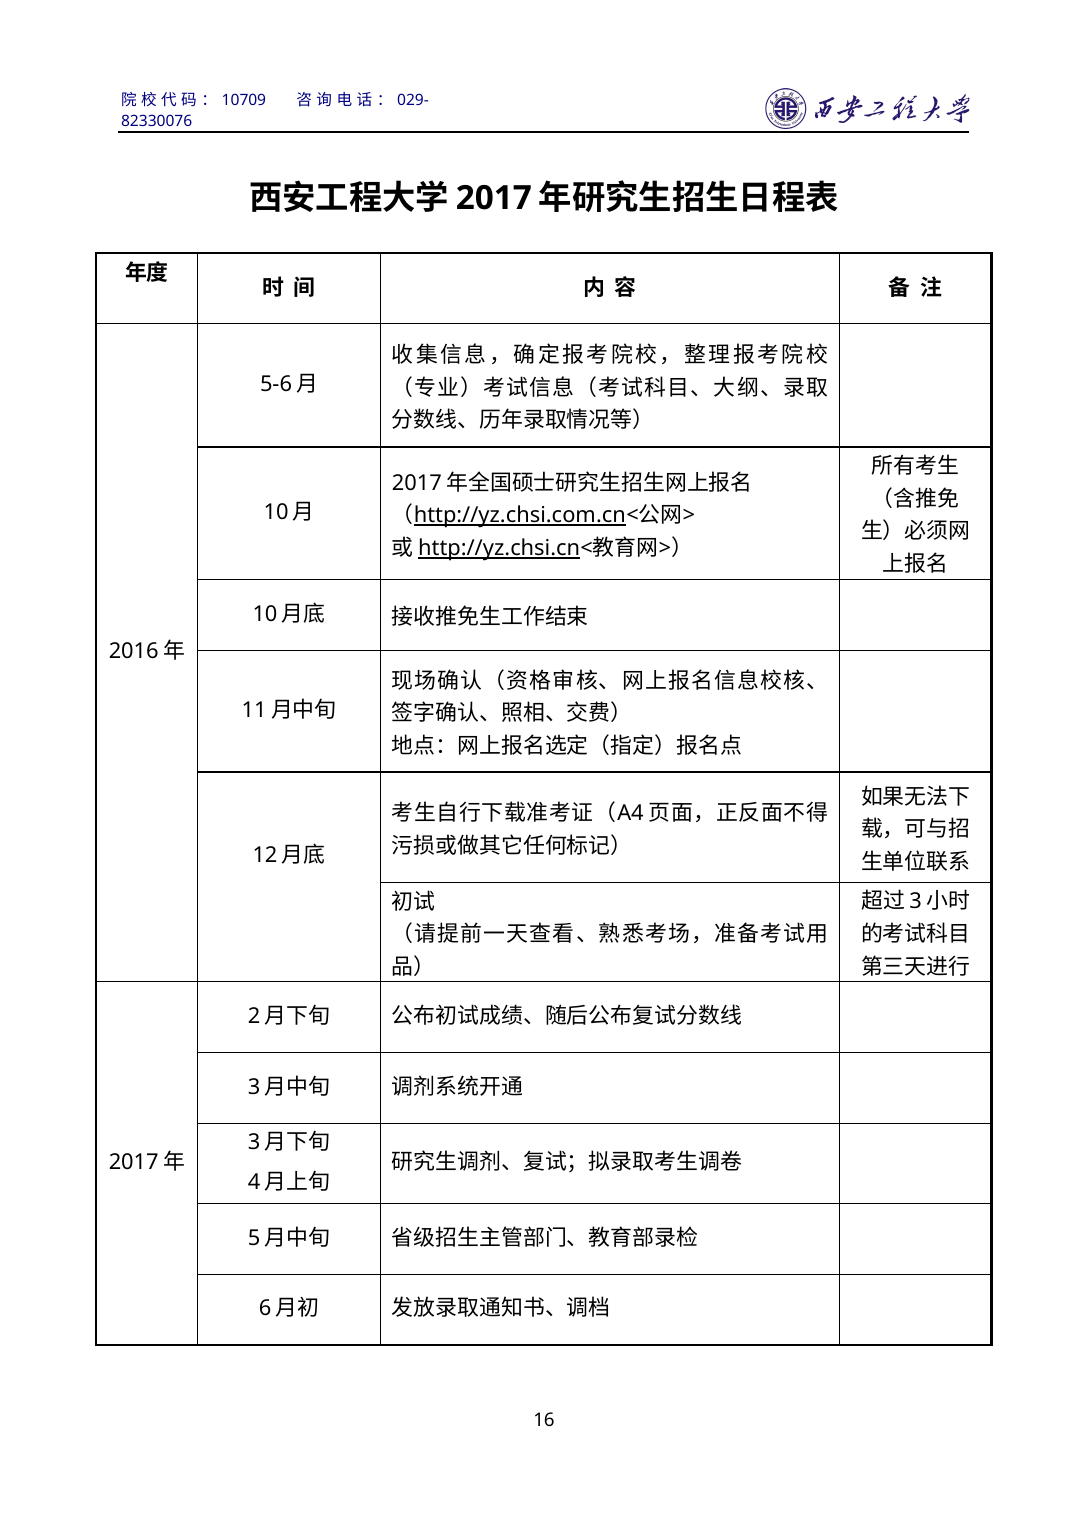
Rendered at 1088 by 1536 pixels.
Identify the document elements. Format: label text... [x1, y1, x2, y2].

table_cell 研究生调剂、复试；拟录取考生调卷 [381, 1124, 839, 1203]
table_cell 发放录取通知书、调档 [381, 1275, 839, 1344]
table_cell 接收推免生工作结束 [381, 580, 839, 650]
table_cell 初试 （请提前一天查看、熟悉考场，准备考试用品） [381, 883, 839, 981]
table_cell [840, 324, 990, 446]
table_cell 2月下旬 [198, 982, 380, 1052]
table_cell 如果无法下载，可与招生单位联系 [840, 773, 990, 882]
table_cell 所有考生（含推免生）必须网上报名 [840, 448, 990, 579]
table_cell [840, 982, 990, 1052]
table_cell 5-6月 [198, 324, 380, 446]
table_cell 3月下旬 4月上旬 [198, 1124, 380, 1203]
table_cell 超过3小时的考试科目第三天进行 [840, 883, 990, 981]
table_header 年度 [97, 254, 197, 323]
table_cell [840, 1204, 990, 1273]
table_cell [840, 651, 990, 771]
table_cell 公布初试成绩、随后公布复试分数线 [381, 982, 839, 1052]
table_cell 2016年 [97, 324, 197, 981]
table_cell 12月底 [198, 773, 380, 981]
table_cell [840, 1124, 990, 1203]
table_cell 5月中旬 [198, 1204, 380, 1273]
table_cell 10月 [198, 448, 380, 579]
table_cell 3月中旬 [198, 1053, 380, 1122]
table_cell 考生自行下载准考证（A4页面，正反面不得污损或做其它任何标记） [381, 773, 839, 882]
table_header 备 注 [840, 254, 990, 323]
table_cell [840, 580, 990, 650]
table_cell [840, 1275, 990, 1344]
table_cell 10月底 [198, 580, 380, 650]
table_cell 现场确认（资格审核、网上报名信息校核、签字确认、照相、交费） 地点：网上报名选定（指定）报名点 [381, 651, 839, 771]
table_cell 6月初 [198, 1275, 380, 1344]
table_cell 2017年全国硕士研究生招生网上报名 （http://yz.chsi.com.cn<公网> 或http://yz.chsi.cn<教育网>） [381, 448, 839, 579]
table_cell 2017年 [97, 982, 197, 1344]
subtitle 西安工程大学2017年研究生招生日程表 [118, 163, 969, 228]
table_header 时 间 [198, 254, 380, 323]
table_cell 调剂系统开通 [381, 1053, 839, 1122]
table_cell 省级招生主管部门、教育部录检 [381, 1204, 839, 1273]
table_cell 收集信息，确定报考院校，整理报考院校（专业）考试信息（考试科目、大纲、录取分数线、历年录取情况等） [381, 324, 839, 446]
picture [765, 88, 970, 129]
table_cell [840, 1053, 990, 1122]
table_cell 11月中旬 [198, 651, 380, 771]
table_header 内 容 [381, 254, 839, 323]
